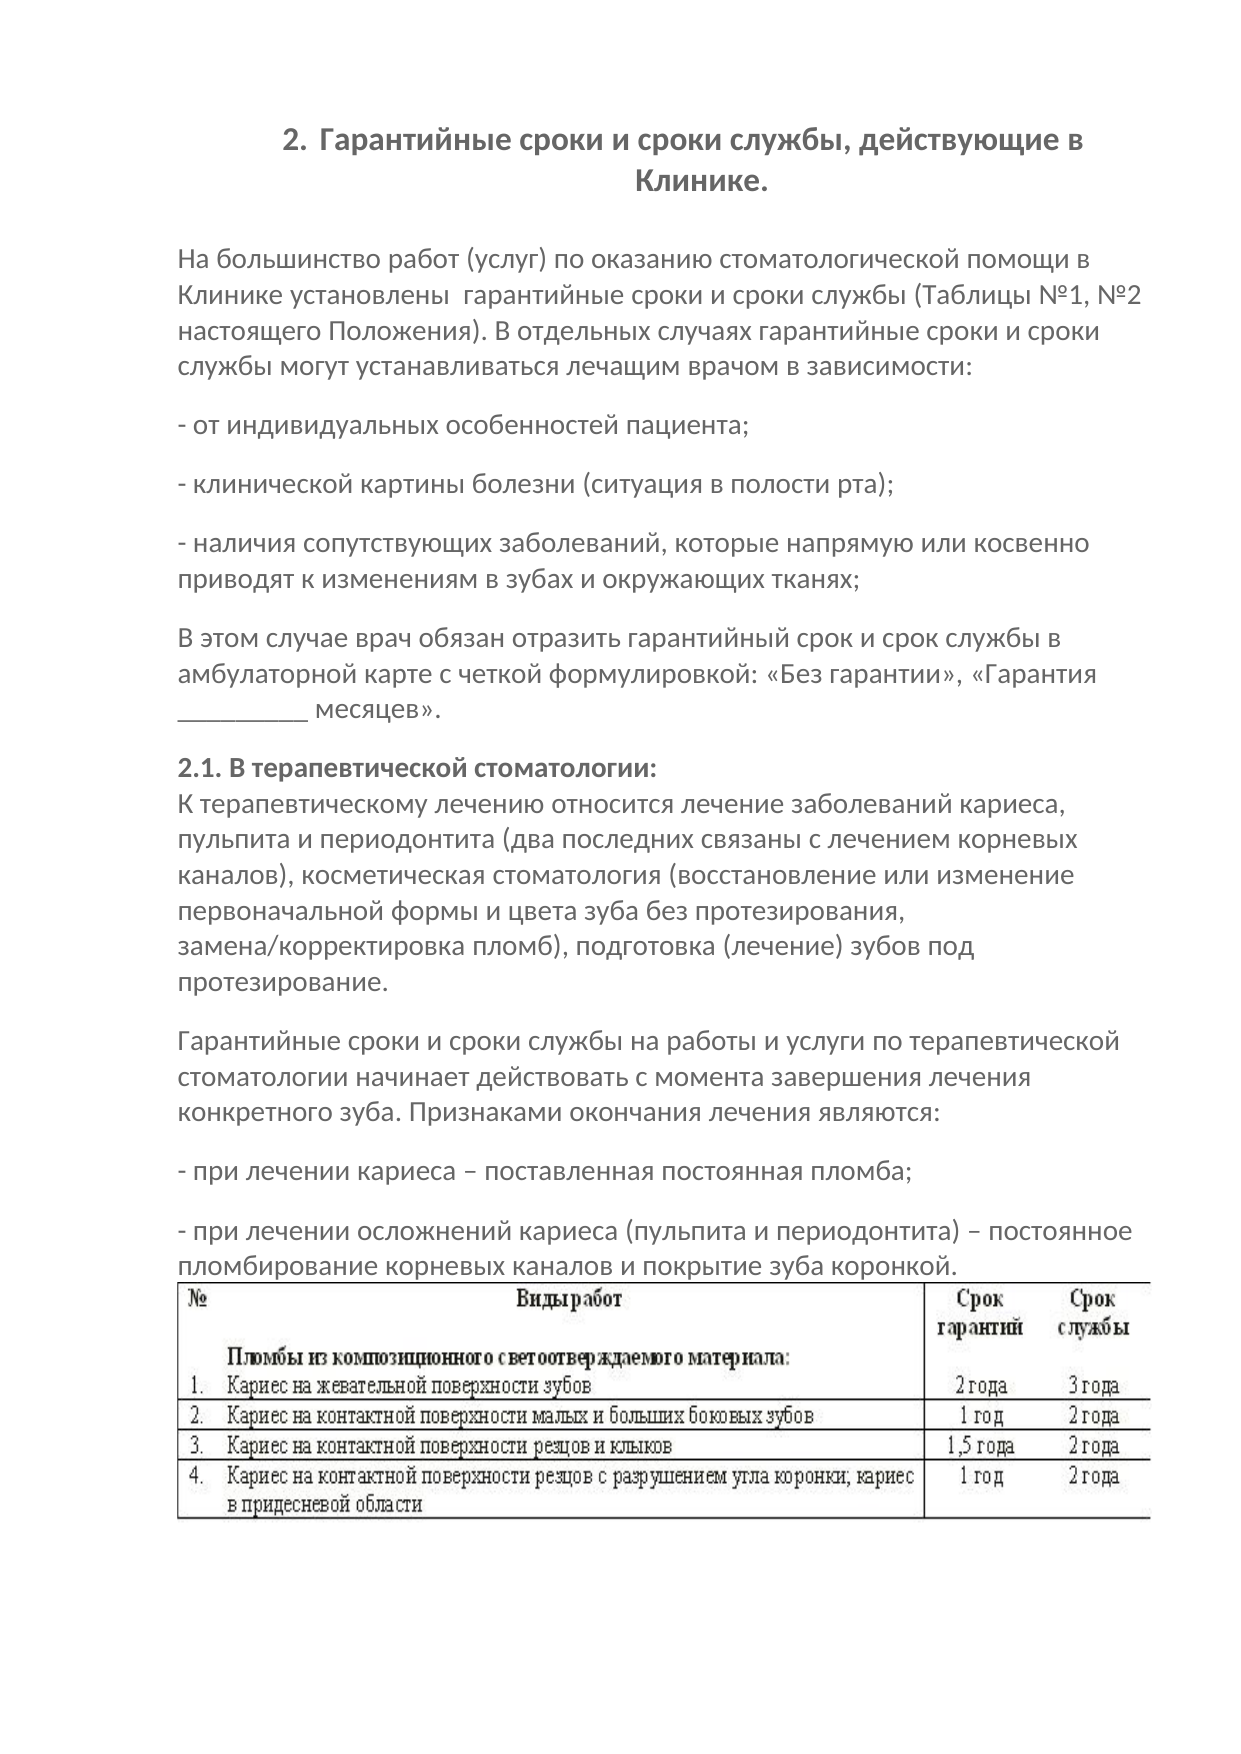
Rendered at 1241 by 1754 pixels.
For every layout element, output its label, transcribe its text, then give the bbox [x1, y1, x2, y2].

text - при лечении кариеса – поставленная постоянная пломба; [177, 1152, 1152, 1188]
text К терапевтическому лечению относится лечение заболеваний кариеса, пульпита и периодонтита (два последних связаны с лечением корневых каналов), косметическая стоматология (восстановление или изменение первоначальной формы и цвета зуба без протезирования, замена/корректировка пломб), подготовка (лечение) зубов под протезирование. [177, 785, 1152, 999]
text - от индивидуальных особенностей пациента; [177, 406, 1152, 442]
text Гарантийные сроки и сроки службы на работы и услуги по терапевтической стоматологии начинает действовать с момента завершения лечения конкретного зуба. Признаками окончания лечения являются: [177, 1022, 1152, 1129]
text На большинство работ (услуг) по оказанию стоматологической помощи в Клинике установлены гарантийные сроки и сроки службы (Таблицы №1, №2 настоящего Положения). В отдельных случаях гарантийные сроки и сроки службы могут устанавливаться лечащим врачом в зависимости: [177, 240, 1152, 383]
picture [177, 1282, 1152, 1583]
text - наличия сопутствующих заболеваний, которые напрямую или косвенно приводят к изменениям в зубах и окружающих тканях; [177, 524, 1152, 596]
list Гарантийные сроки и сроки службы, действующие в Клинике. [215, 118, 1152, 199]
text - клинической картины болезни (ситуация в полости рта); [177, 465, 1152, 501]
text - при лечении осложнений кариеса (пульпита и периодонтита) – постоянное пломбирование корневых каналов и покрытие зуба коронкой. [177, 1212, 1152, 1282]
text В этом случае врач обязан отразить гарантийный срок и срок службы в амбулаторной карте с четкой формулировкой: «Без гарантии», «Гарантия _________ месяцев». [177, 619, 1152, 726]
text 2.1. В терапевтической стоматологии: [177, 749, 1152, 785]
